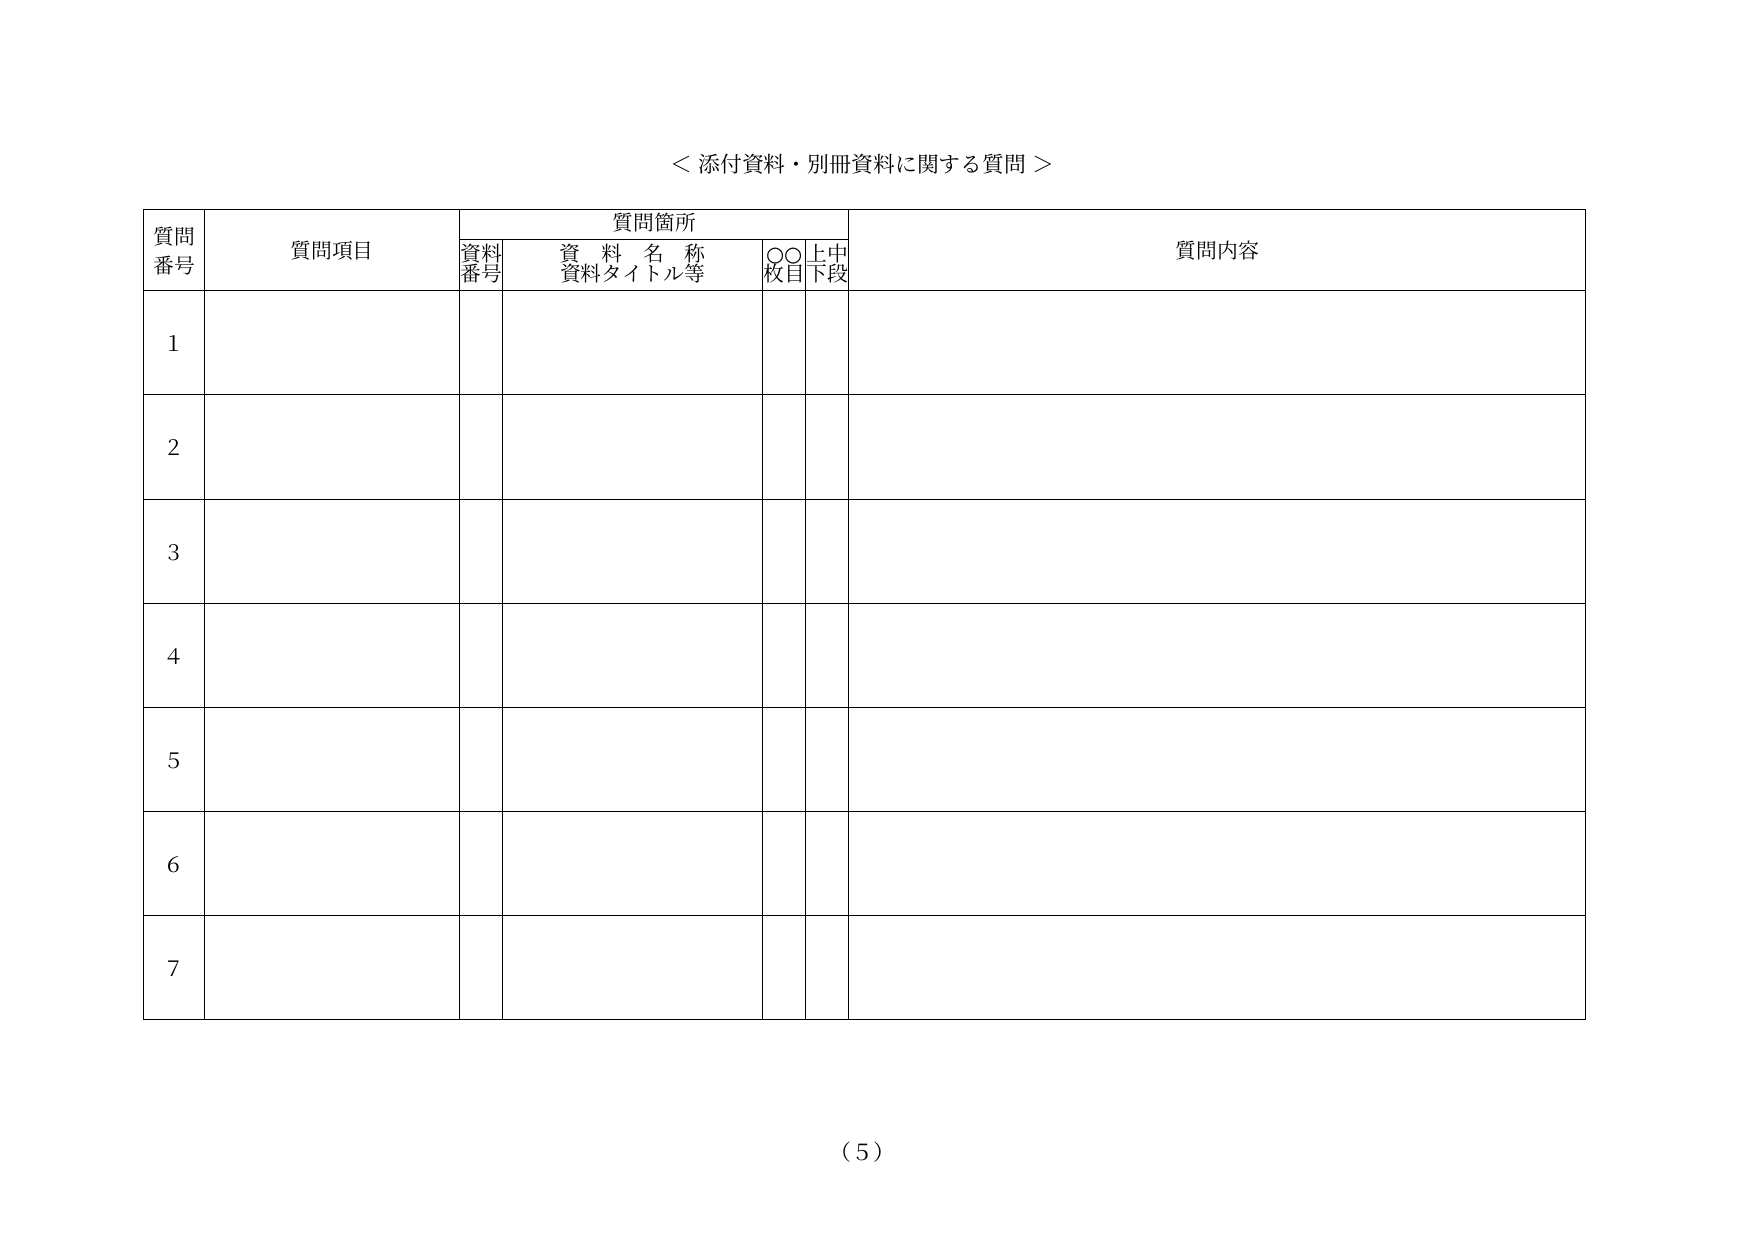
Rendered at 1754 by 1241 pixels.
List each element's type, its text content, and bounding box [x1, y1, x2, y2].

table_cell [205, 291, 459, 394]
table_header 質問箇所 [460, 210, 848, 239]
table_cell [806, 500, 848, 603]
table_cell [763, 291, 805, 394]
table_cell [849, 708, 1585, 811]
table_cell [503, 812, 762, 915]
table_cell [806, 708, 848, 811]
table_cell １ [144, 291, 204, 394]
table_cell [205, 395, 459, 498]
table_cell [849, 812, 1585, 915]
table_cell [763, 395, 805, 498]
table_cell [205, 500, 459, 603]
table_cell 上中下段 [806, 240, 848, 290]
table_cell [806, 291, 848, 394]
table_cell [205, 812, 459, 915]
table_cell [763, 500, 805, 603]
table_cell [205, 916, 459, 1019]
table_header 質問項目 [205, 210, 459, 290]
table_header 質問内容 [849, 210, 1585, 290]
table_cell [849, 395, 1585, 498]
table_cell [806, 812, 848, 915]
table_cell ３ [144, 500, 204, 603]
table_cell ６ [144, 812, 204, 915]
table_cell ４ [144, 604, 204, 707]
table_header 質問 番号 [144, 210, 204, 290]
table_cell [503, 395, 762, 498]
table_cell [763, 916, 805, 1019]
table_cell ○○枚目 [763, 240, 805, 290]
table_cell [460, 500, 502, 603]
table_cell [763, 812, 805, 915]
table_cell [763, 708, 805, 811]
table_cell [806, 395, 848, 498]
table_cell [849, 500, 1585, 603]
table_cell [849, 291, 1585, 394]
table_cell [503, 604, 762, 707]
table_cell ７ [144, 916, 204, 1019]
table_cell [460, 916, 502, 1019]
table_cell [849, 916, 1585, 1019]
table_cell [503, 291, 762, 394]
table_cell [460, 395, 502, 498]
table_cell ２ [144, 395, 204, 498]
table_cell ５ [144, 708, 204, 811]
table_cell [806, 916, 848, 1019]
table_cell [460, 291, 502, 394]
text ＜ 添付資料・別冊資料に関する質問 ＞ [148, 148, 1577, 179]
table_cell [205, 604, 459, 707]
table_cell [503, 916, 762, 1019]
table_cell 資 料 名 称 資料タイトル等 [503, 240, 762, 290]
table_cell [806, 604, 848, 707]
table_cell [503, 708, 762, 811]
table_cell [460, 708, 502, 811]
table_cell [460, 604, 502, 707]
table_cell [460, 812, 502, 915]
table_cell 資料番号 [460, 240, 502, 290]
table_cell [763, 604, 805, 707]
table_cell [205, 708, 459, 811]
table_cell [849, 604, 1585, 707]
table_cell [503, 500, 762, 603]
